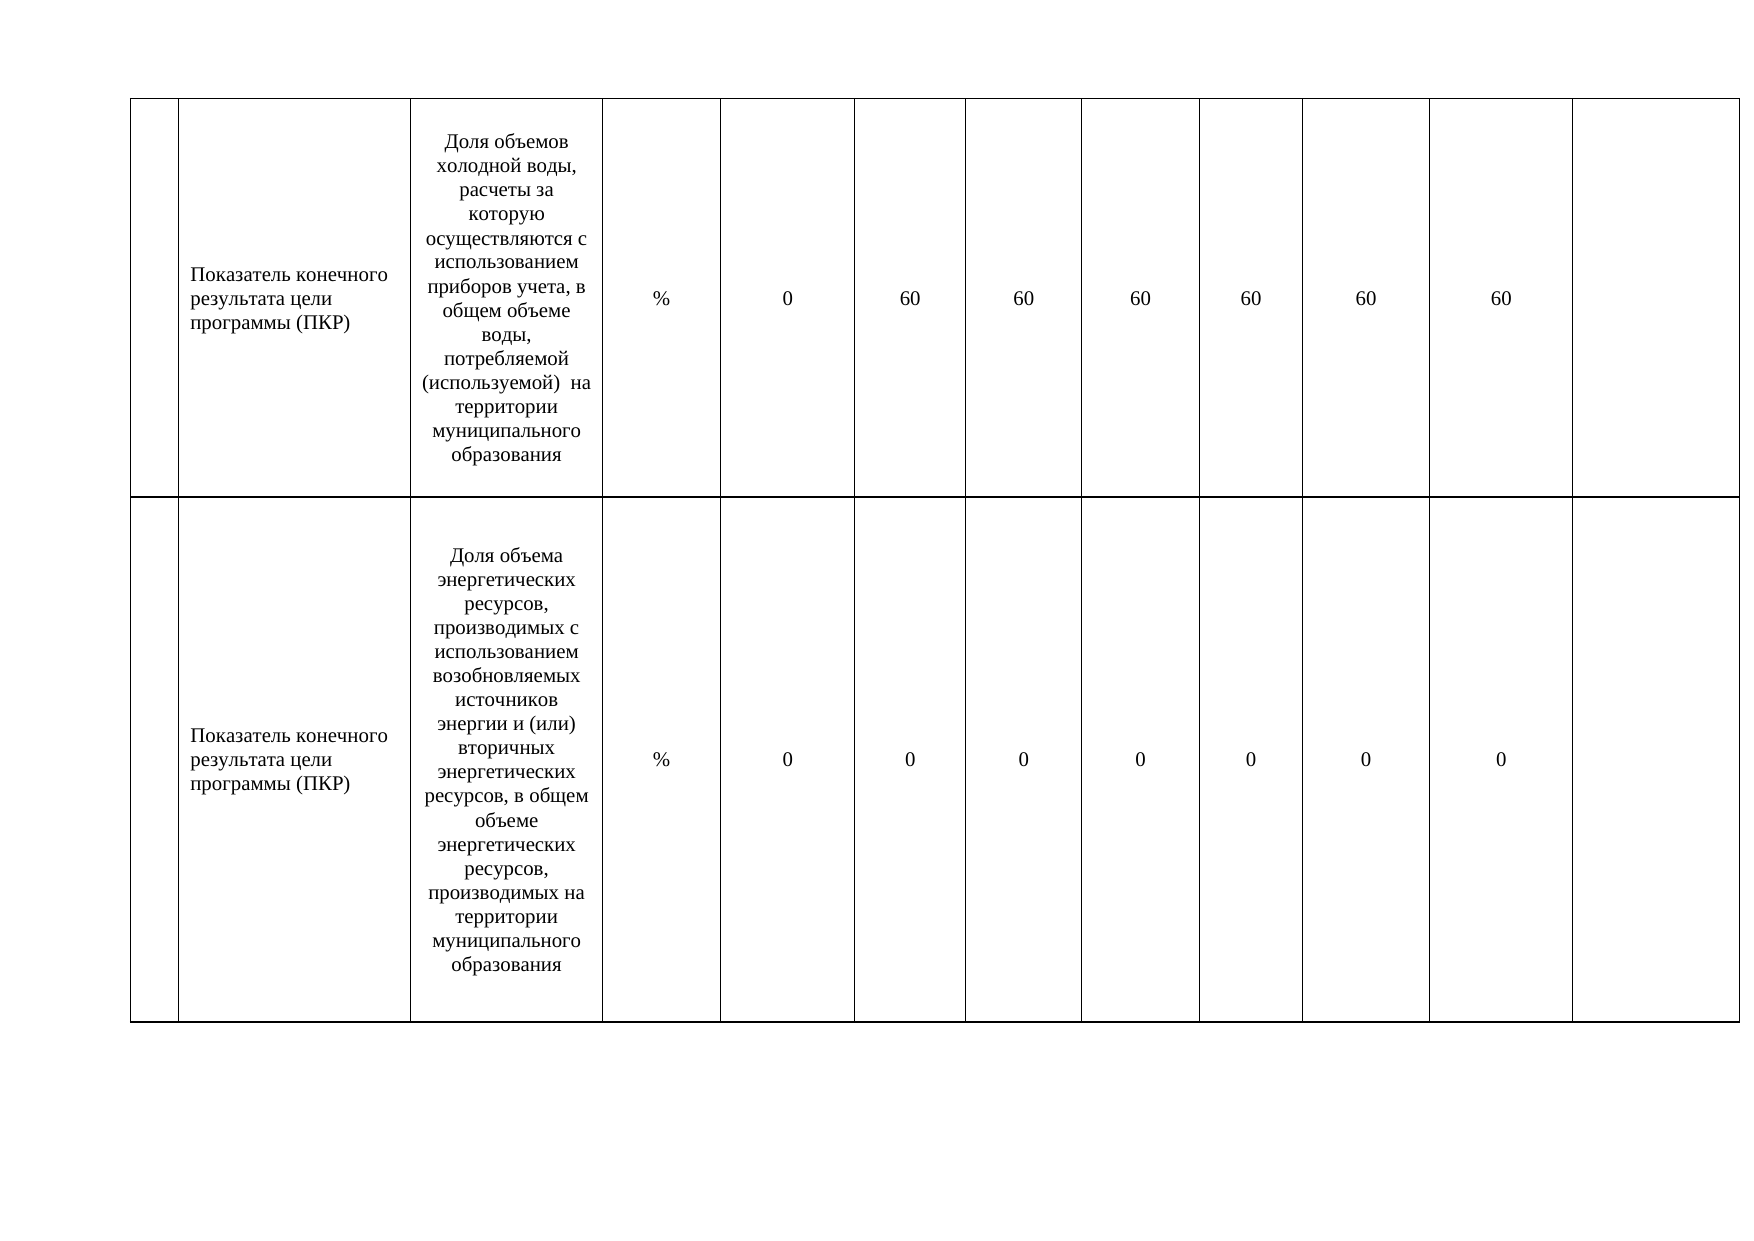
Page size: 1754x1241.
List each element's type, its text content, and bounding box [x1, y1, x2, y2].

table_cell 60 [1200, 99, 1302, 496]
table_cell 0 [1303, 498, 1429, 1021]
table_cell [179, 498, 410, 1021]
table_cell [1573, 99, 1739, 496]
table_cell % [603, 99, 720, 496]
table_cell Доля объемов холодной воды, расчеты за которую осуществляются с использованием приборов учета, в общем объеме воды, потребляемой (используемой) на территории муниципального образования [411, 99, 602, 496]
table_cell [179, 99, 410, 496]
table_cell Доля объема энергетических ресурсов, производимых с использованием возобновляемых источников энергии и (или) вторичных энергетических ресурсов, в общем объеме энергетических ресурсов, производимых на территории муниципального образования [411, 498, 602, 1021]
table_cell 0 [1200, 498, 1302, 1021]
table_cell 60 [1430, 99, 1572, 496]
table_cell 0 [721, 498, 854, 1021]
table_cell 0 [1082, 498, 1199, 1021]
table_cell 60 [1303, 99, 1429, 496]
table_cell 0 [721, 99, 854, 496]
table_cell [131, 99, 178, 496]
table_cell 0 [855, 498, 965, 1021]
table_cell [1573, 498, 1739, 1021]
table_cell 60 [966, 99, 1081, 496]
table_cell % [603, 498, 720, 1021]
table_cell [131, 498, 178, 1021]
table_cell 0 [966, 498, 1081, 1021]
table_cell 60 [855, 99, 965, 496]
table_cell 0 [1430, 498, 1572, 1021]
table_cell 60 [1082, 99, 1199, 496]
